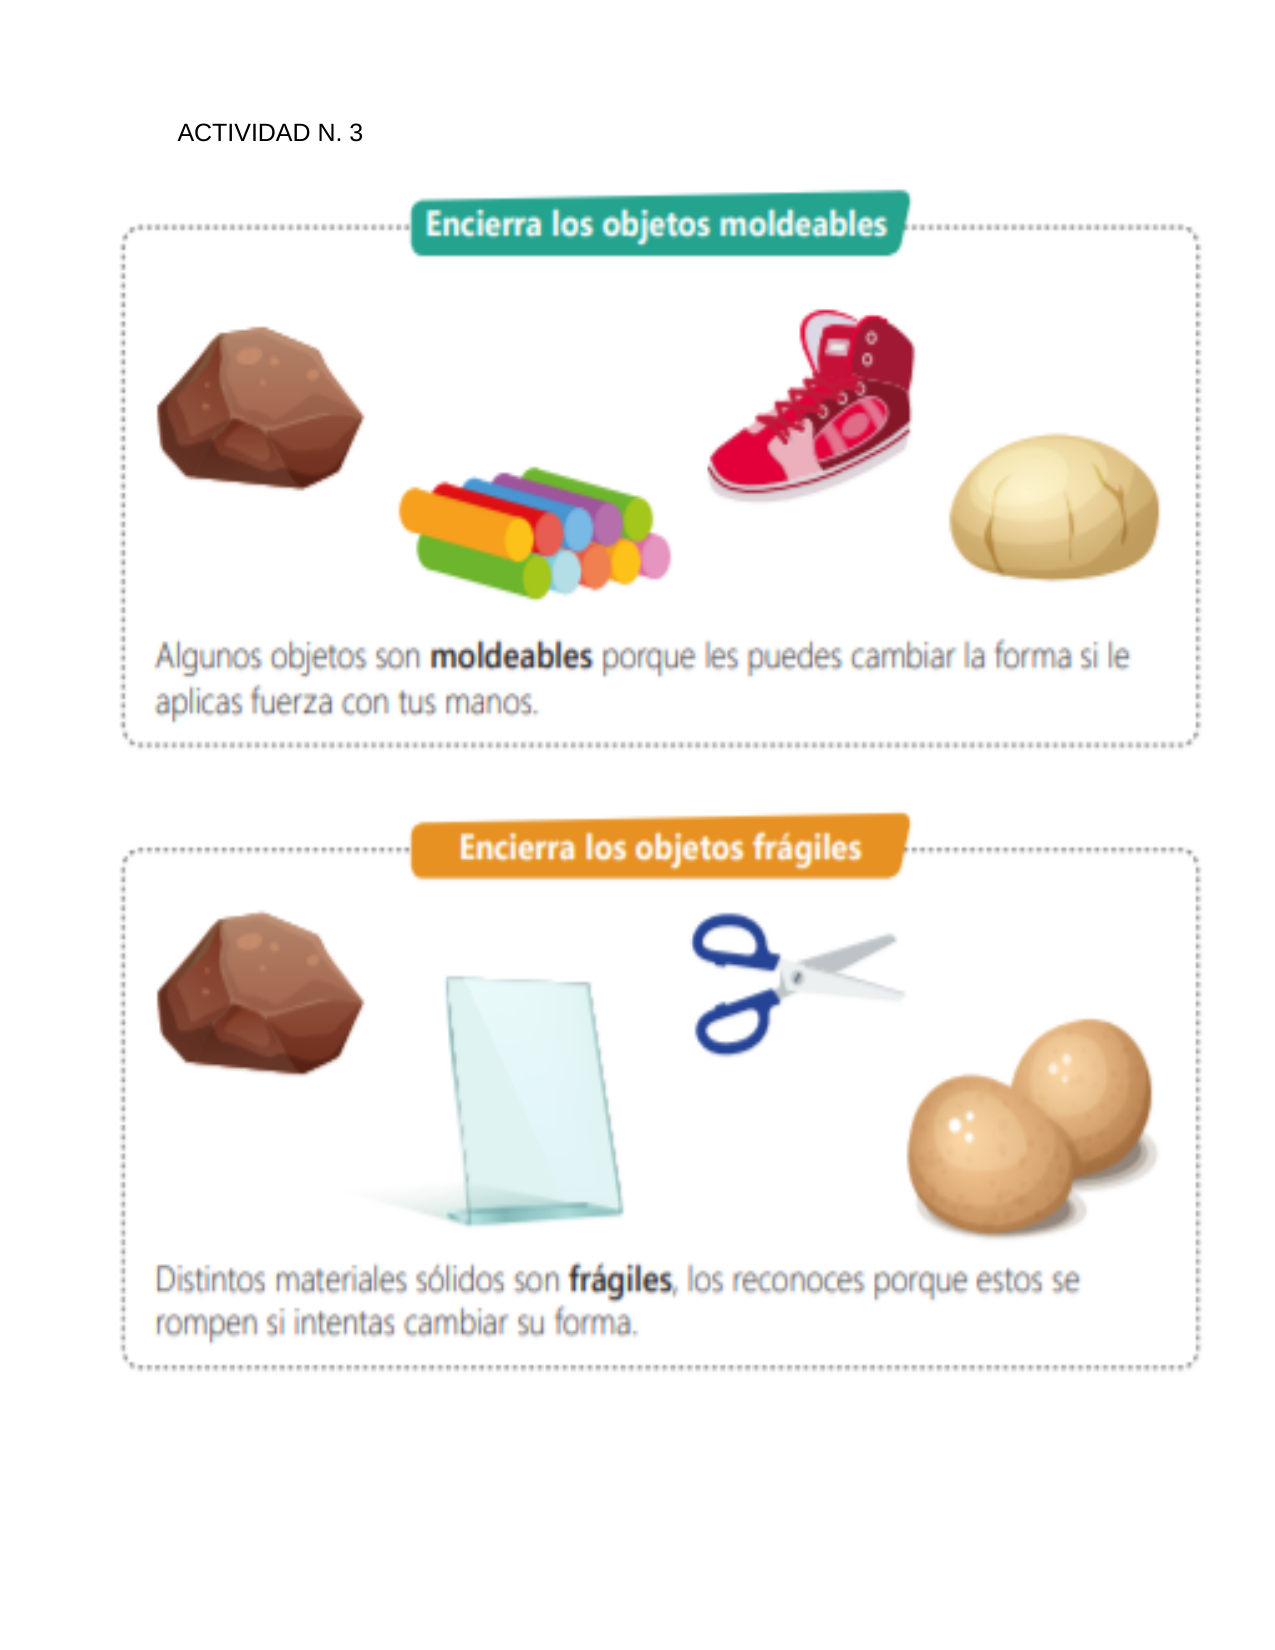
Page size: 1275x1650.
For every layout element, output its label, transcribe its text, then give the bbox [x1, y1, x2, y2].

picture [66, 188, 1219, 1409]
text ACTIVIDAD N. 3 [177, 118, 1098, 147]
